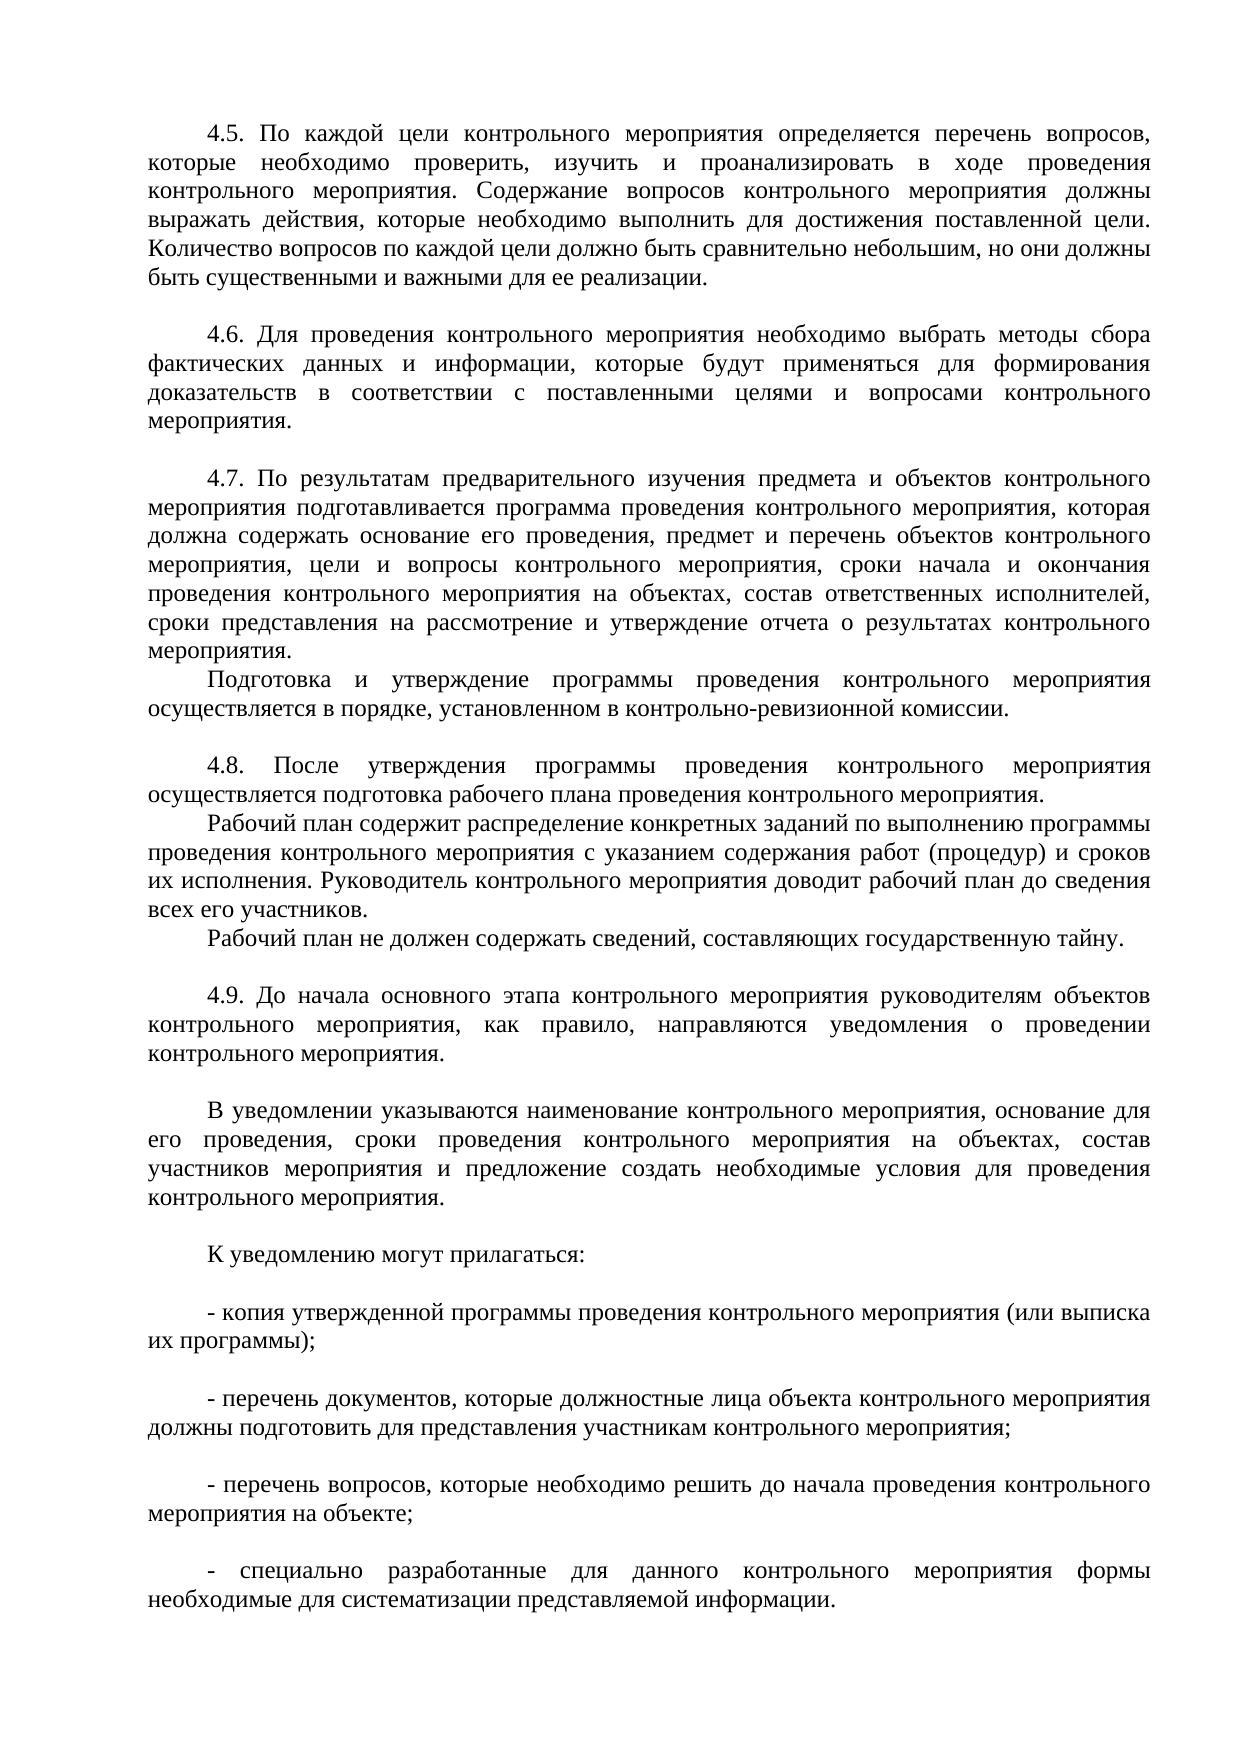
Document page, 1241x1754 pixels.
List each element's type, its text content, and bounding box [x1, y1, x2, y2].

text 4.9. До начала основного этапа контрольного мероприятия руководителям объектов контрольного мероприятия, как правило, направляются уведомления о проведении контрольного мероприятия. [148, 981, 1152, 1067]
text - копия утвержденной программы проведения контрольного мероприятия (или выписка их программы); [148, 1297, 1152, 1354]
text - перечень документов, которые должностные лица объекта контрольного мероприятия должны подготовить для представления участникам контрольного мероприятия; [148, 1383, 1152, 1441]
text Рабочий план содержит распределение конкретных заданий по выполнению программы проведения контрольного мероприятия с указанием содержания работ (процедур) и сроков их исполнения. Руководитель контрольного мероприятия доводит рабочий план до сведения всех его участников. [148, 808, 1152, 923]
text - перечень вопросов, которые необходимо решить до начала проведения контрольного мероприятия на объекте; [148, 1469, 1152, 1527]
text - специально разработанные для данного контрольного мероприятия формы необходимые для систематизации представляемой информации. [148, 1556, 1152, 1613]
text 4.8. После утверждения программы проведения контрольного мероприятия осуществляется подготовка рабочего плана проведения контрольного мероприятия. [148, 751, 1152, 808]
text 4.5. По каждой цели контрольного мероприятия определяется перечень вопросов, которые необходимо проверить, изучить и проанализировать в ходе проведения контрольного мероприятия. Содержание вопросов контрольного мероприятия должны выражать действия, которые необходимо выполнить для достижения поставленной цели. Количество вопросов по каждой цели должно быть сравнительно небольшим, но они должны быть существенными и важными для ее реализации. [148, 118, 1152, 291]
text Подготовка и утверждение программы проведения контрольного мероприятия осуществляется в порядке, установленном в контрольно-ревизионной комиссии. [148, 664, 1152, 722]
text 4.6. Для проведения контрольного мероприятия необходимо выбрать методы сбора фактических данных и информации, которые будут применяться для формирования доказательств в соответствии с поставленными целями и вопросами контрольного мероприятия. [148, 319, 1152, 434]
text Рабочий план не должен содержать сведений, составляющих государственную тайну. [148, 923, 1152, 952]
text В уведомлении указываются наименование контрольного мероприятия, основание для его проведения, сроки проведения контрольного мероприятия на объектах, состав участников мероприятия и предложение создать необходимые условия для проведения контрольного мероприятия. [148, 1096, 1152, 1211]
text К уведомлению могут прилагаться: [148, 1239, 1152, 1268]
text 4.7. По результатам предварительного изучения предмета и объектов контрольного мероприятия подготавливается программа проведения контрольного мероприятия, которая должна содержать основание его проведения, предмет и перечень объектов контрольного мероприятия, цели и вопросы контрольного мероприятия, сроки начала и окончания проведения контрольного мероприятия на объектах, состав ответственных исполнителей, сроки представления на рассмотрение и утверждение отчета о результатах контрольного мероприятия. [148, 463, 1152, 664]
